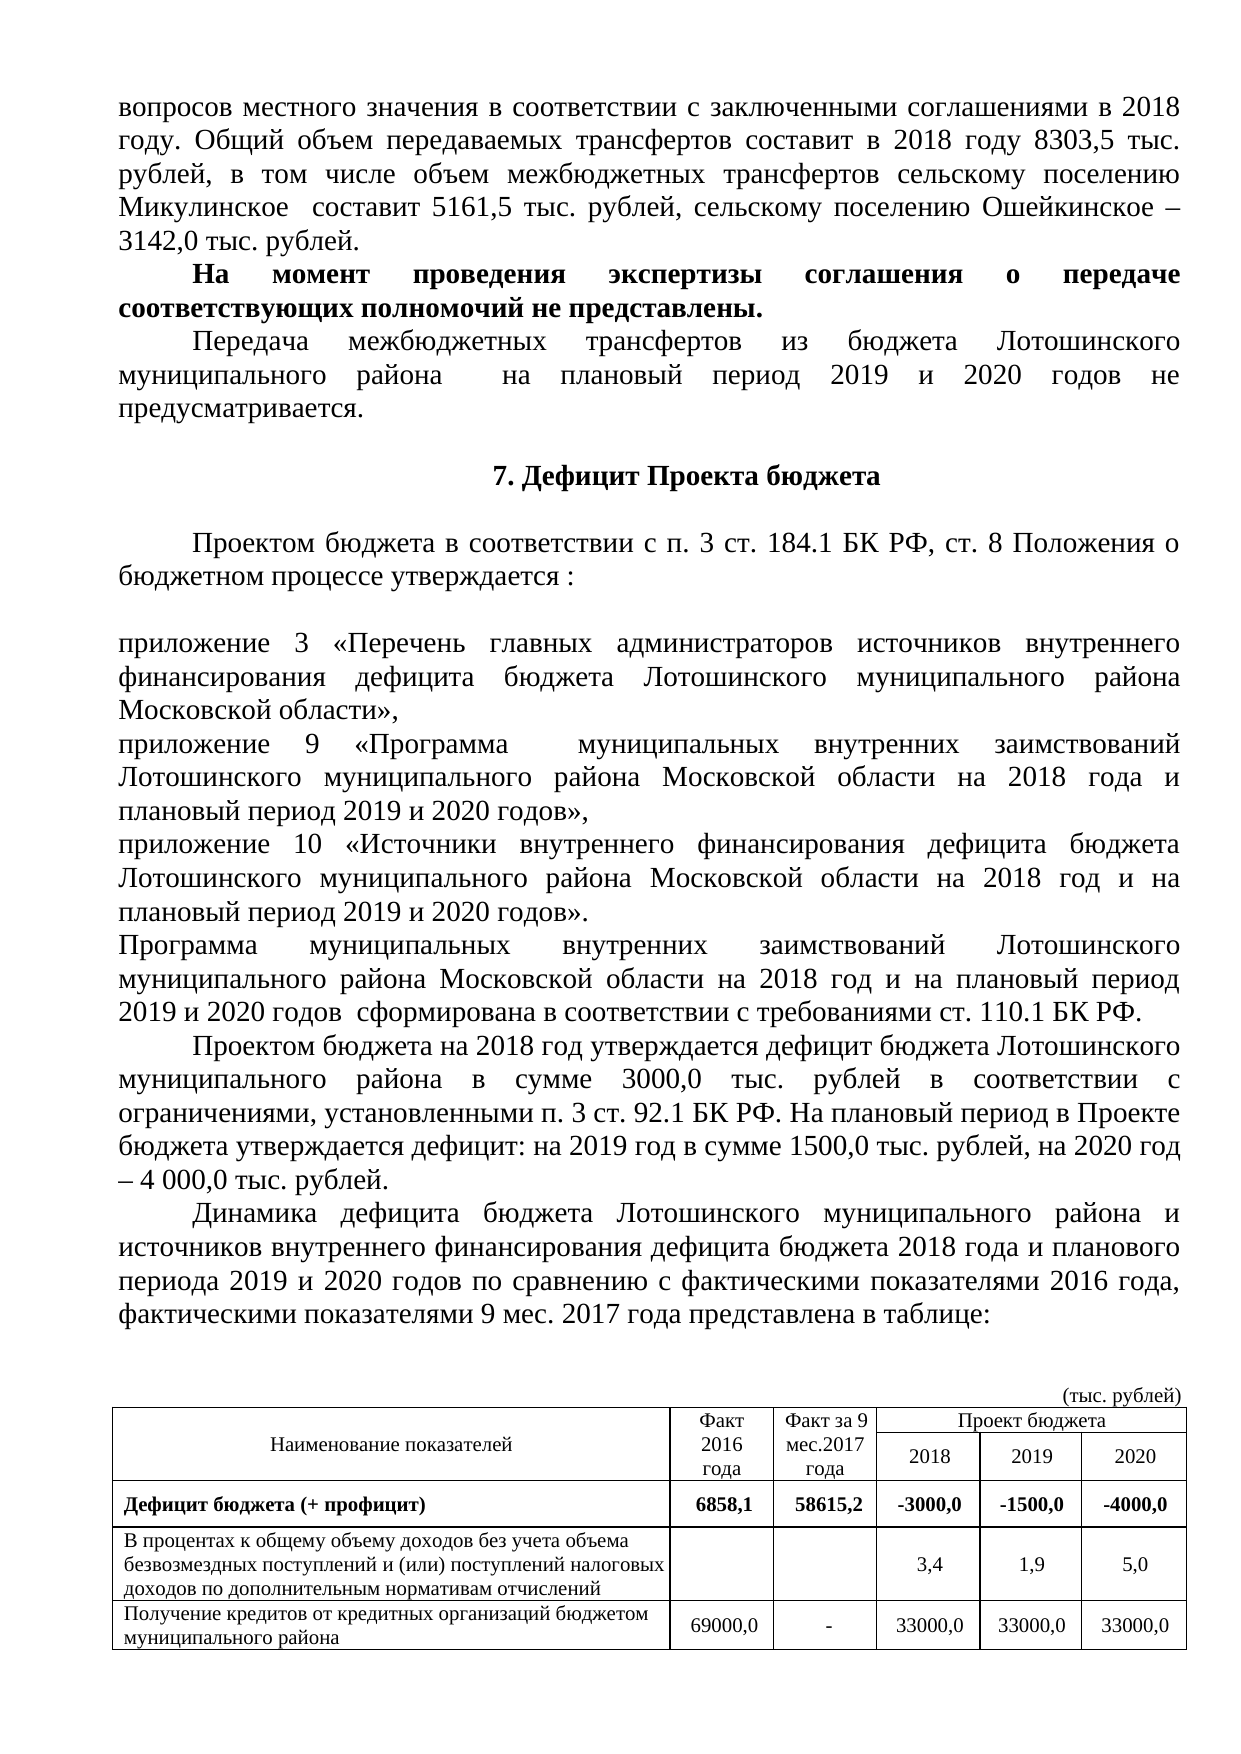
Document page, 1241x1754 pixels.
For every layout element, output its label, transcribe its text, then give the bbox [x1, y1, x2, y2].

table_cell -3000,0 [877, 1481, 979, 1526]
table_cell 33000,0 [981, 1601, 1081, 1649]
text На момент проведения экспертизы соглашения о передаче соответствующих полномочий не представлены. [118, 256, 1181, 323]
table_cell 6858,1 [671, 1481, 773, 1526]
text Проектом бюджета на 2018 год утверждается дефицит бюджета Лотошинского муниципального района в сумме 3000,0 тыс. рублей в соответствии с ограничениями, установленными п. 3 ст. 92.1 БК РФ. На плановый период в Проекте бюджета утверждается дефицит: на 2019 год в сумме 1500,0 тыс. рублей, на 2020 год – 4 000,0 тыс. рублей. [118, 1028, 1181, 1196]
table_cell -1500,0 [981, 1481, 1081, 1526]
table_cell 69000,0 [671, 1601, 773, 1649]
table_cell В процентах к общему объему доходов без учета объема безвозмездных поступлений и (или) поступлений налоговых доходов по дополнительным нормативам отчислений [113, 1528, 669, 1600]
table_cell 33000,0 [1082, 1601, 1186, 1649]
table_cell Дефицит бюджета (+ профицит) [113, 1481, 669, 1526]
text Передача межбюджетных трансфертов из бюджета Лотошинского муниципального района на плановый период 2019 и 2020 годов не предусматривается. [118, 323, 1181, 424]
text приложение 10 «Источники внутреннего финансирования дефицита бюджета Лотошинского муниципального района Московской области на 2018 год и на плановый период 2019 и 2020 годов». [118, 827, 1181, 927]
table_cell 2019 [981, 1433, 1081, 1480]
table_cell [671, 1528, 773, 1600]
table_header Проект бюджета [877, 1408, 1186, 1432]
text Динамика дефицита бюджета Лотошинского муниципального района и источников внутреннего финансирования дефицита бюджета 2018 года и планового периода 2019 и 2020 годов по сравнению с фактическими показателями 2016 года, фактическими показателями 9 мес. 2017 года представлена в таблице: [118, 1196, 1181, 1330]
text приложение 3 «Перечень главных администраторов источников внутреннего финансирования дефицита бюджета Лотошинского муниципального района Московской области», [118, 625, 1181, 726]
table_cell 1,9 [981, 1528, 1081, 1600]
text 7. Дефицит Проекта бюджета [118, 458, 1181, 491]
table_cell 5,0 [1082, 1528, 1186, 1600]
table_header Факт 2016 года [671, 1408, 773, 1480]
table_cell 2018 [877, 1433, 979, 1480]
table_cell 58615,2 [774, 1481, 876, 1526]
table_cell - [774, 1601, 876, 1649]
table_cell Получение кредитов от кредитных организаций бюджетом муниципального района [113, 1601, 669, 1649]
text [118, 89, 1181, 256]
table_cell -4000,0 [1082, 1481, 1186, 1526]
table_header Факт за 9 мес.2017 года [774, 1408, 876, 1480]
table_cell [774, 1528, 876, 1600]
table_cell 2020 [1082, 1433, 1186, 1480]
table_cell 33000,0 [877, 1601, 979, 1649]
text (тыс. рублей) [118, 1382, 1181, 1407]
text Проектом бюджета в соответствии с п. 3 ст. 184.1 БК РФ, ст. 8 Положения о бюджетном процессе утверждается : [118, 525, 1181, 592]
table_header Наименование показателей [113, 1408, 669, 1480]
text Программа муниципальных внутренних заимствований Лотошинского муниципального района Московской области на 2018 год и на плановый период 2019 и 2020 годов сформирована в соответствии с требованиями ст. 110.1 БК РФ. [118, 927, 1181, 1028]
table_cell 3,4 [877, 1528, 979, 1600]
text приложение 9 «Программа муниципальных внутренних заимствований Лотошинского муниципального района Московской области на 2018 года и плановый период 2019 и 2020 годов», [118, 726, 1181, 827]
